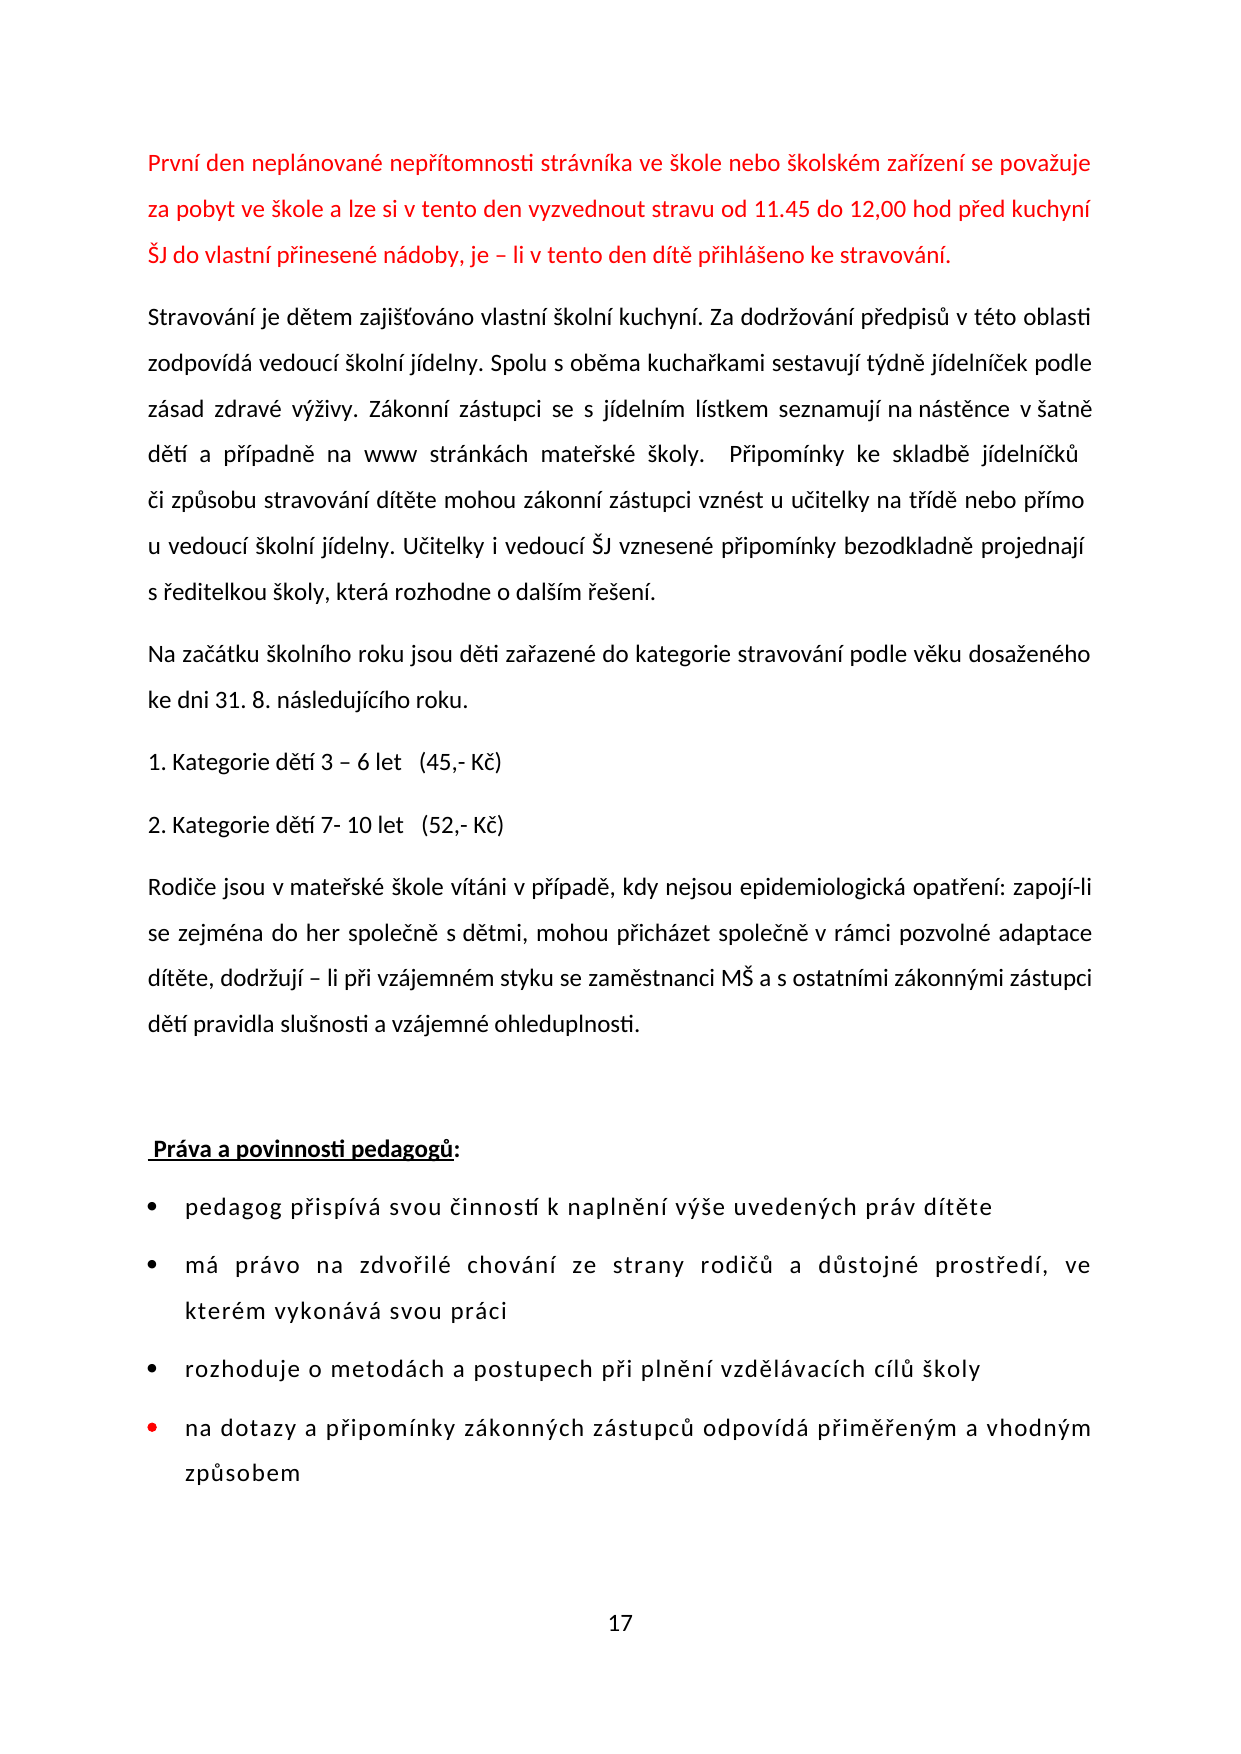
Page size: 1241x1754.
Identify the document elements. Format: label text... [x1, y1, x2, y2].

subtitle Práva a povinnosti pedagogů: [148, 1133, 1093, 1164]
subtitle rozhoduje o metodách a postupech při plnění vzdělávacích cílů školy [148, 1353, 1093, 1384]
text První den neplánované nepřítomnosti strávníka ve škole nebo školském zařízení se považuje za pobyt ve škole a lze si v tento den vyzvednout stravu od 11.45 do 12,00 hod před kuchyní ŠJ do vlastní přinesené nádoby, je – li v tento den dítě přihlášeno ke stravování. [148, 148, 1093, 269]
text Stravování je dětem zajišťováno vlastní školní kuchyní. Za dodržování předpisů v této oblasti zodpovídá vedoucí školní jídelny. Spolu s oběma kuchařkami sestavují týdně jídelníček podle zásad zdravé výživy. Zákonní zástupci se s jídelním lístkem seznamují na nástěnce v šatně dětí a případně na www stránkách mateřské školy. Připomínky ke skladbě jídelníčků či způsobu stravování dítěte mohou zákonní zástupci vznést u učitelky na třídě nebo přímo u vedoucí školní jídelny. Učitelky i vedoucí ŠJ vznesené připomínky bezodkladně projednají s ředitelkou školy, která rozhodne o dalším řešení. [148, 301, 1093, 606]
subtitle na dotazy a připomínky zákonných zástupců odpovídá přiměřeným a vhodným způsobem [148, 1412, 1093, 1488]
text 2. Kategorie dětí 7- 10 let (52,- Kč) [148, 809, 1093, 839]
text 1. Kategorie dětí 3 – 6 let (45,- Kč) [148, 746, 1093, 777]
text Na začátku školního roku jsou děti zařazené do kategorie stravování podle věku dosaženého ke dni 31. 8. následujícího roku. [148, 638, 1093, 714]
text Rodiče jsou v mateřské škole vítáni v případě, kdy nejsou epidemiologická opatření: zapojí-li se zejména do her společně s dětmi, mohou přicházet společně v rámci pozvolné adaptace dítěte, dodržují – li při vzájemném styku se zaměstnanci MŠ a s ostatními zákonnými zástupci dětí pravidla slušnosti a vzájemné ohleduplnosti. [148, 871, 1093, 1039]
subtitle pedagog přispívá svou činností k naplnění výše uvedených práv dítěte [148, 1191, 1093, 1222]
subtitle má právo na zdvořilé chování ze strany rodičů a důstojné prostředí, ve kterém vykonává svou práci [148, 1249, 1093, 1326]
